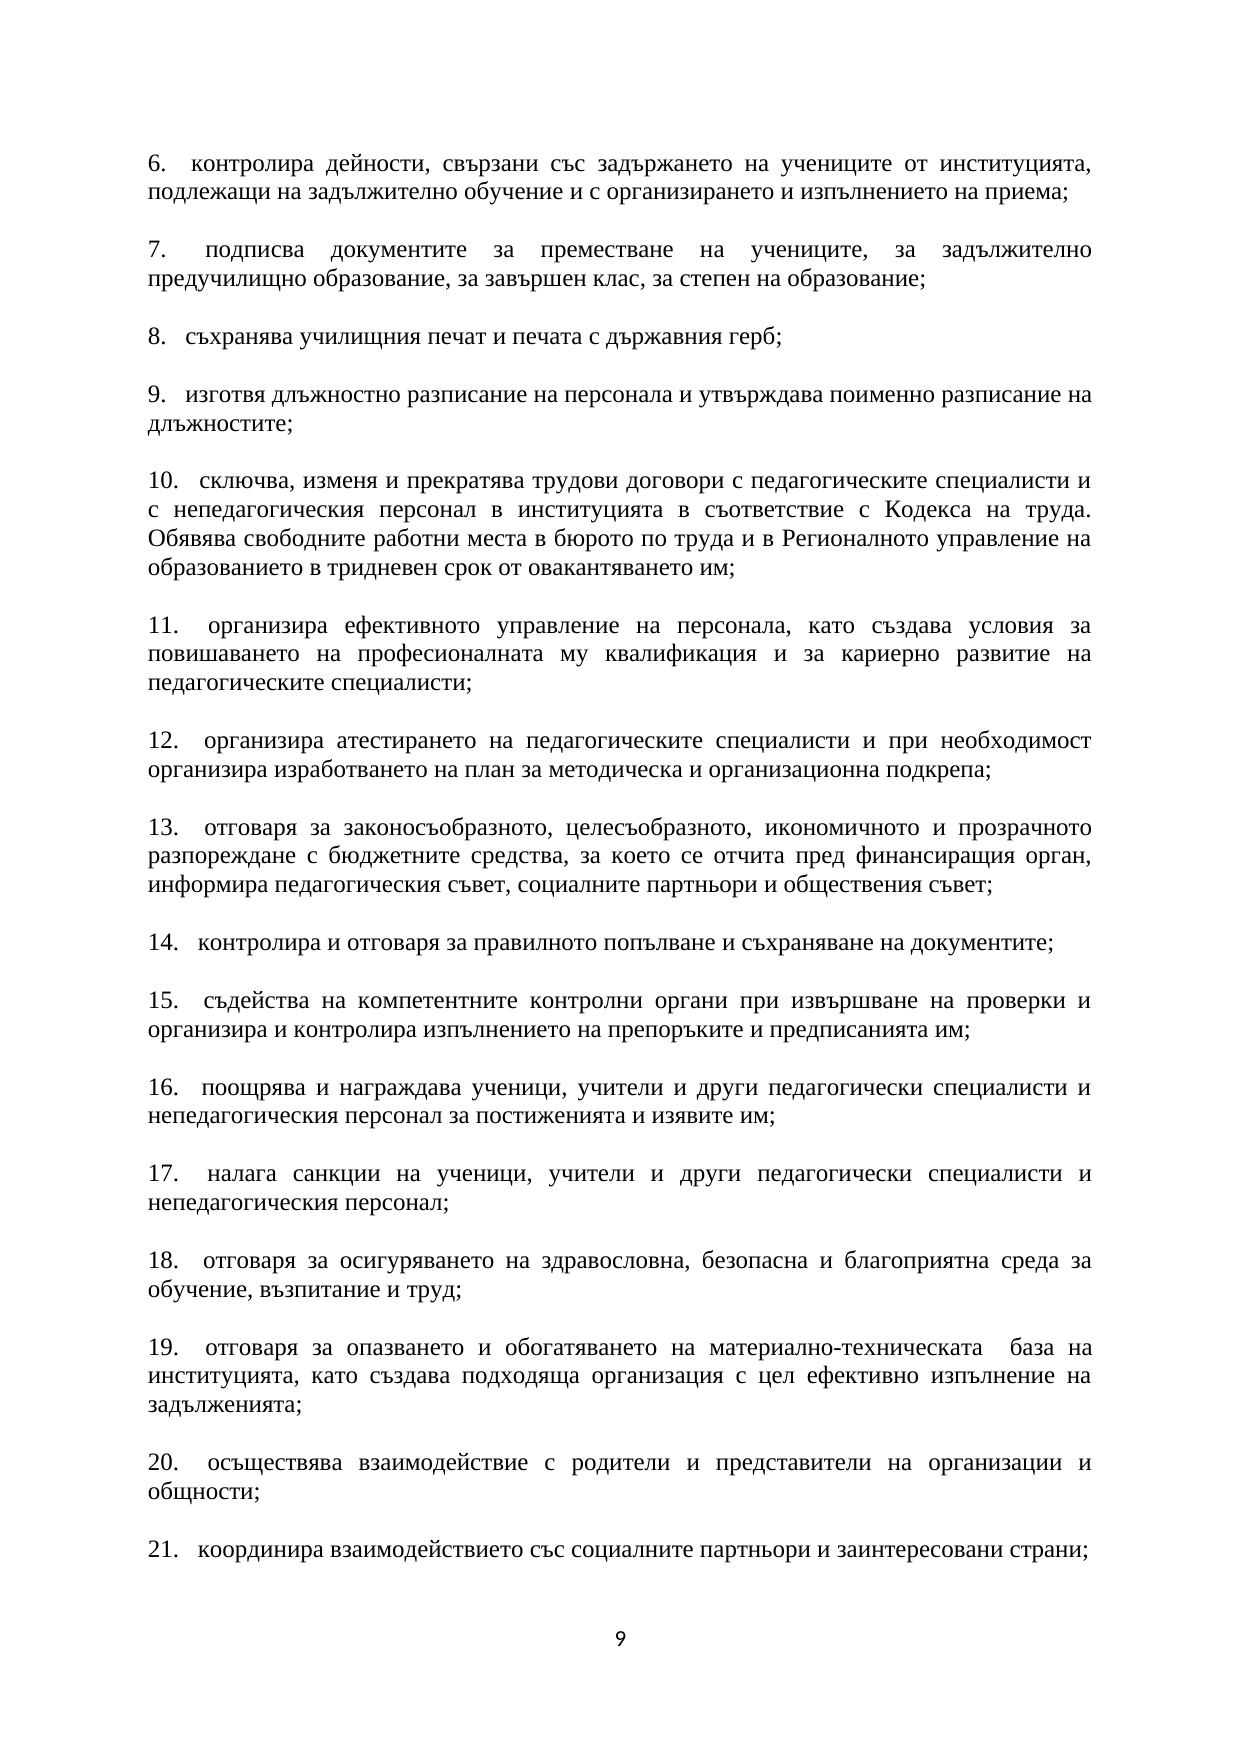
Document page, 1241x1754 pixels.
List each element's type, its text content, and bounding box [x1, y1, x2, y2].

text 11. организира ефективното управление на персонала, като създава условия за повишаването на професионалната му квалификация и за кариерно развитие на педагогическите специалисти; [148, 610, 1093, 696]
text 10. сключва, изменя и прекратява трудови договори с педагогическите специалисти и с непедагогическия персонал в институцията в съответствие с Кодекса на труда. Обявява свободните работни места в бюрото по труда и в Регионалното управление на образованието в тридневен срок от овакантяването им; [148, 466, 1093, 581]
text 21. координира взаимодействието със социалните партньори и заинтересовани страни; [148, 1534, 1093, 1563]
text 15. съдейства на компетентните контролни органи при извършване на проверки и организира и контролира изпълнението на препоръките и предписанията им; [148, 985, 1093, 1043]
text 13. отговаря за законосъобразното, целесъобразното, икономичното и прозрачното разпореждане с бюджетните средства, за което се отчита пред финансиращия орган, информира педагогическия съвет, социалните партньори и обществения съвет; [148, 812, 1093, 898]
text 16. поощрява и награждава ученици, учители и други педагогически специалисти и непедагогическия персонал за постиженията и изявите им; [148, 1072, 1093, 1129]
text 7. подписва документите за преместване на учениците, за задължително предучилищно образование, за завършен клас, за степен на образование; [148, 234, 1093, 292]
text 18. отговаря за осигуряването на здравословна, безопасна и благоприятна среда за обучение, възпитание и труд; [148, 1245, 1093, 1303]
text 20. осъществява взаимодействие с родители и представители на организации и общности; [148, 1447, 1093, 1505]
text 6. контролира дейности, свързани със задържането на учениците от институцията, подлежащи на задължително обучение и с организирането и изпълнението на приема; [148, 148, 1093, 205]
text 9. изготвя длъжностно разписание на персонала и утвърждава поименно разписание на длъжностите; [148, 379, 1093, 436]
text 17. налага санкции на ученици, учители и други педагогически специалисти и непедагогическия персонал; [148, 1158, 1093, 1216]
text 8. съхранява училищния печат и печата с държавния герб; [148, 321, 1093, 350]
text 14. контролира и отговаря за правилното попълване и съхраняване на документите; [148, 927, 1093, 956]
text 19. отговаря за опазването и обогатяването на материално-техническата база на институцията, като създава подходяща организация с цел ефективно изпълнение на задълженията; [148, 1332, 1093, 1418]
text 12. организира атестирането на педагогическите специалисти и при необходимост организира изработването на план за методическа и организационна подкрепа; [148, 725, 1093, 783]
